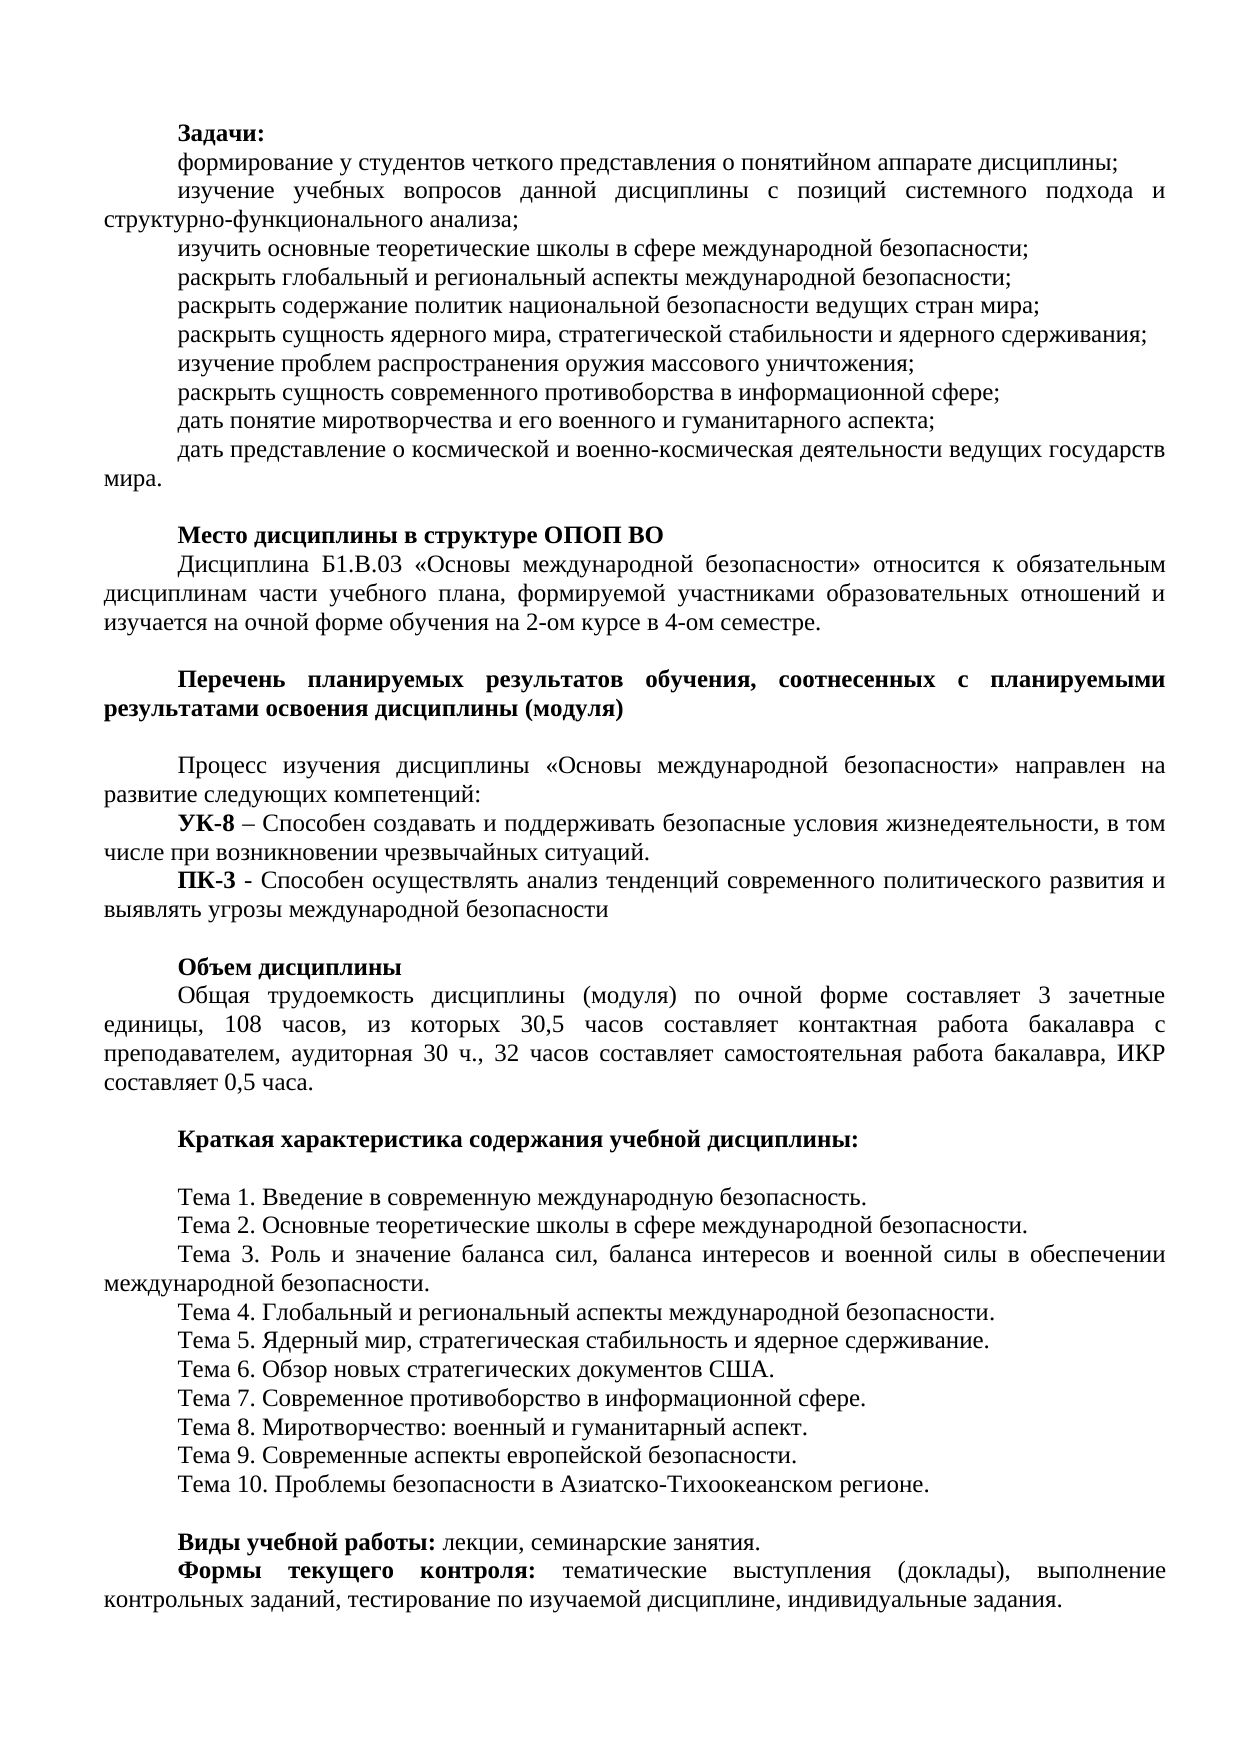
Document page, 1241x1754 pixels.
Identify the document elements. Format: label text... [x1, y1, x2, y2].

text Тема 4. Глобальный и региональный аспекты международной безопасности. [103, 1297, 1167, 1326]
text раскрыть содержание политик национальной безопасности ведущих стран мира; [103, 291, 1167, 319]
text Дисциплина Б1.В.03 «Основы международной безопасности» относится к обязательным дисциплинам части учебного плана, формируемой участниками образовательных отношений и изучается на очной форме обучения на 2-ом курсе в 4-ом семестре. [103, 549, 1167, 636]
text Место дисциплины в структуре ОПОП ВО [103, 521, 1167, 549]
text Общая трудоемкость дисциплины (модуля) по очной форме составляет 3 зачетные единицы, 108 часов, из которых 30,5 часов составляет контактная работа бакалавра с преподавателем, аудиторная 30 ч., 32 часов составляет самостоятельная работа бакалавра, ИКР составляет 0,5 часа. [103, 981, 1167, 1096]
text Тема 6. Обзор новых стратегических документов США. [103, 1354, 1167, 1383]
text раскрыть глобальный и региональный аспекты международной безопасности; [103, 262, 1167, 291]
text Тема 5. Ядерный мир, стратегическая стабильность и ядерное сдерживание. [103, 1326, 1167, 1354]
text Перечень планируемых результатов обучения, соотнесенных с планируемыми результатами освоения дисциплины (модуля) [103, 664, 1167, 722]
text Тема 2. Основные теоретические школы в сфере международной безопасности. [103, 1211, 1167, 1239]
text раскрыть сущность ядерного мира, стратегической стабильности и ядерного сдерживания; [103, 319, 1167, 348]
text Тема 3. Роль и значение баланса сил, баланса интересов и военной силы в обеспечении международной безопасности. [103, 1239, 1167, 1297]
text формирование у студентов четкого представления о понятийном аппарате дисциплины; [103, 147, 1167, 176]
text изучить основные теоретические школы в сфере международной безопасности; [103, 233, 1167, 262]
text Тема 10. Проблемы безопасности в Азиатско-Тихоокеанском регионе. [103, 1469, 1167, 1498]
text Тема 8. Миротворчество: военный и гуманитарный аспект. [103, 1412, 1167, 1441]
text Краткая характеристика содержания учебной дисциплины: [103, 1124, 1167, 1153]
text Задачи: [103, 118, 1167, 147]
text Объем дисциплины [103, 952, 1167, 981]
text УК-8 – Способен создавать и поддерживать безопасные условия жизнедеятельности, в том числе при возникновении чрезвычайных ситуаций. [103, 808, 1167, 866]
text Процесс изучения дисциплины «Основы международной безопасности» направлен на развитие следующих компетенций: [103, 751, 1167, 808]
text изучение проблем распространения оружия массового уничтожения; [103, 348, 1167, 377]
text Тема 1. Введение в современную международную безопасность. [103, 1182, 1167, 1211]
text Формы текущего контроля: тематические выступления (доклады), выполнение контрольных заданий, тестирование по изучаемой дисциплине, индивидуальные задания. [103, 1556, 1167, 1613]
text дать представление о космической и военно-космическая деятельности ведущих государств мира. [103, 434, 1167, 492]
text Виды учебной работы: лекции, семинарские занятия. [103, 1527, 1167, 1556]
text ПК-3 - Способен осуществлять анализ тенденций современного политического развития и выявлять угрозы международной безопасности [103, 866, 1167, 923]
text Тема 9. Современные аспекты европейской безопасности. [103, 1441, 1167, 1469]
text изучение учебных вопросов данной дисциплины с позиций системного подхода и структурно-функционального анализа; [103, 176, 1167, 233]
text дать понятие миротворчества и его военного и гуманитарного аспекта; [103, 406, 1167, 434]
text Тема 7. Современное противоборство в информационной сфере. [103, 1383, 1167, 1412]
text раскрыть сущность современного противоборства в информационной сфере; [103, 377, 1167, 406]
